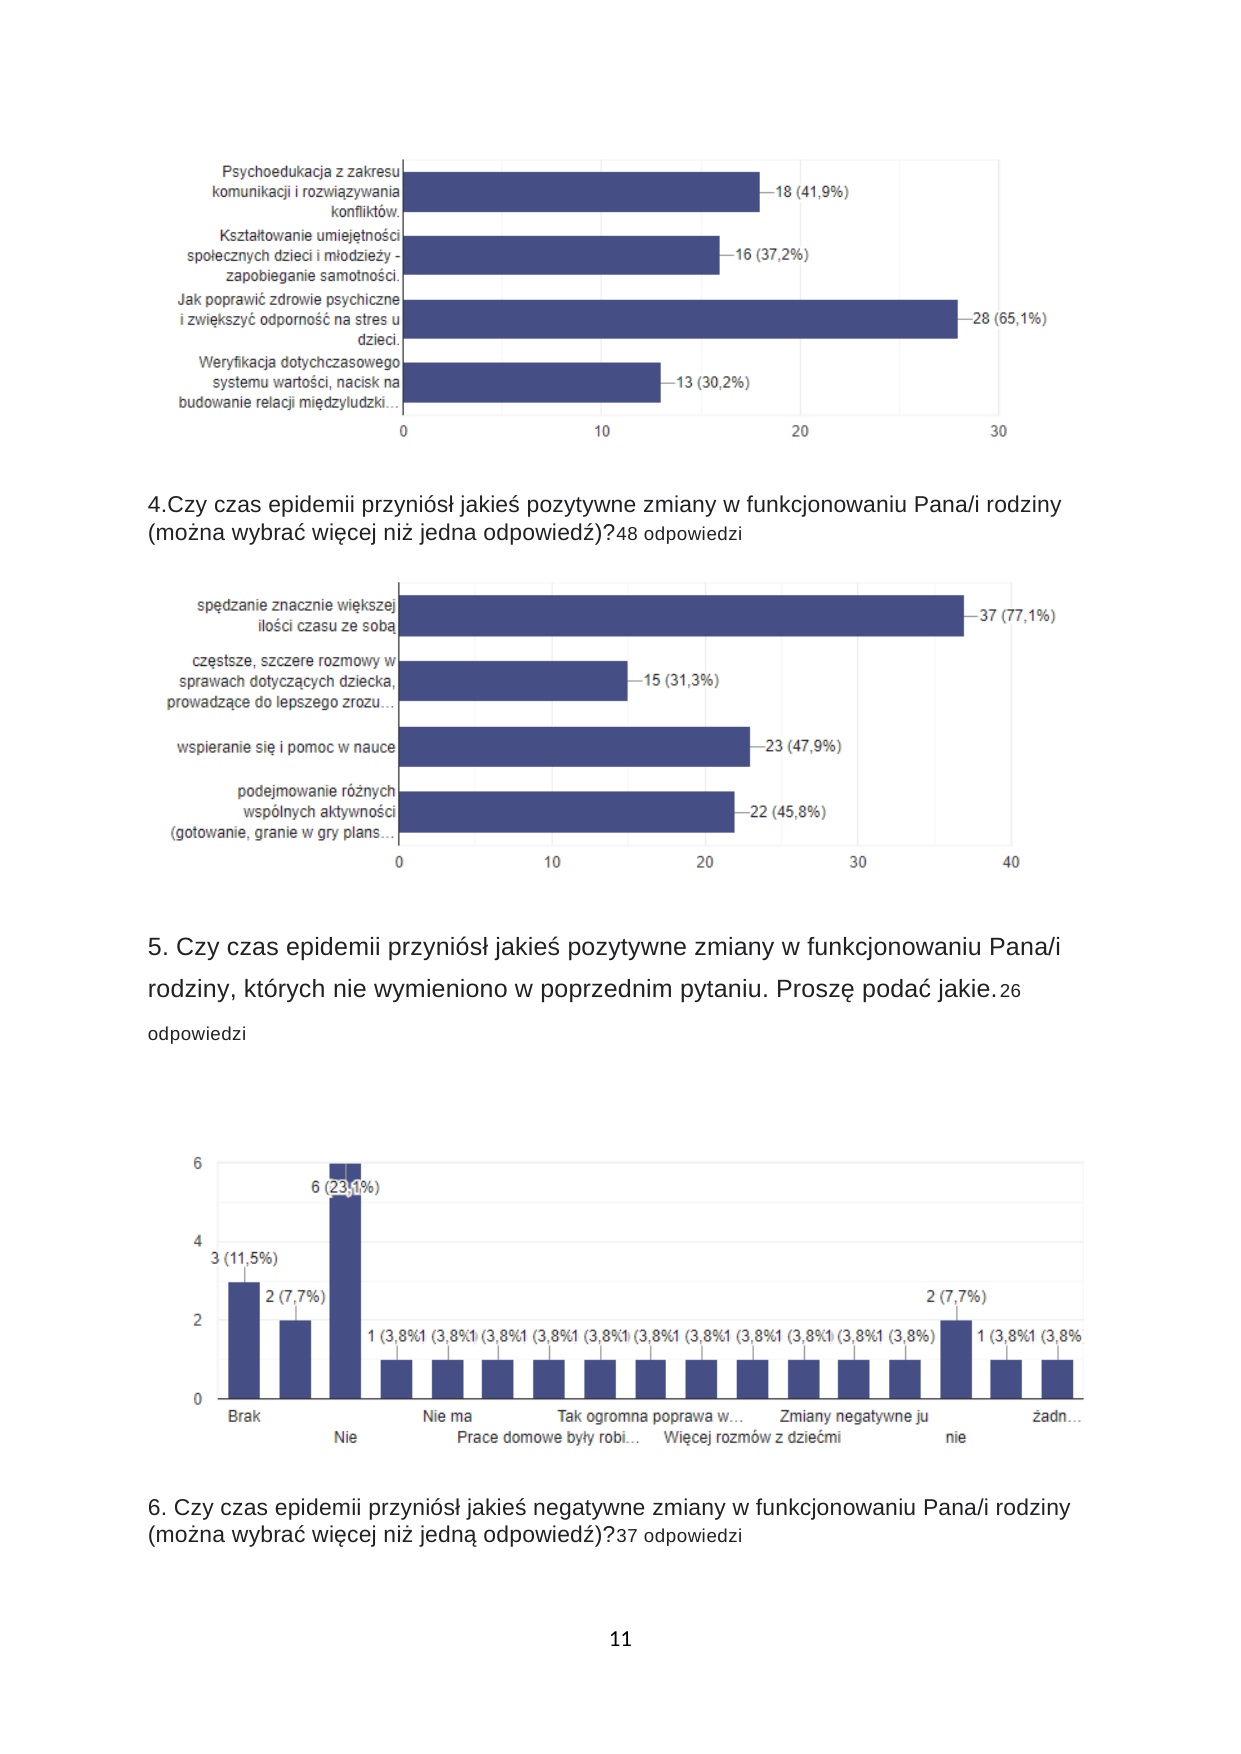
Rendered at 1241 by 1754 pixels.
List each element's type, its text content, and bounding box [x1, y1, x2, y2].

text 4.Czy czas epidemii przyniósł jakieś pozytywne zmiany w funkcjonowaniu Pana/i rodziny (można wybrać więcej niż jedna odpowiedź)?48 odpowiedzi [148, 491, 1093, 545]
picture [147, 1148, 1093, 1476]
text 5. Czy czas epidemii przyniósł jakieś pozytywne zmiany w funkcjonowaniu Pana/i rodziny, których nie wymieniono w poprzednim pytaniu. Proszę podać jakie.26 odpowiedzi [148, 918, 1093, 1044]
text 6. Czy czas epidemii przyniósł jakieś negatywne zmiany w funkcjonowaniu Pana/i rodziny (można wybrać więcej niż jedną odpowiedź)?37 odpowiedzi [148, 1493, 1093, 1548]
picture [147, 147, 1092, 473]
picture [147, 563, 1093, 900]
